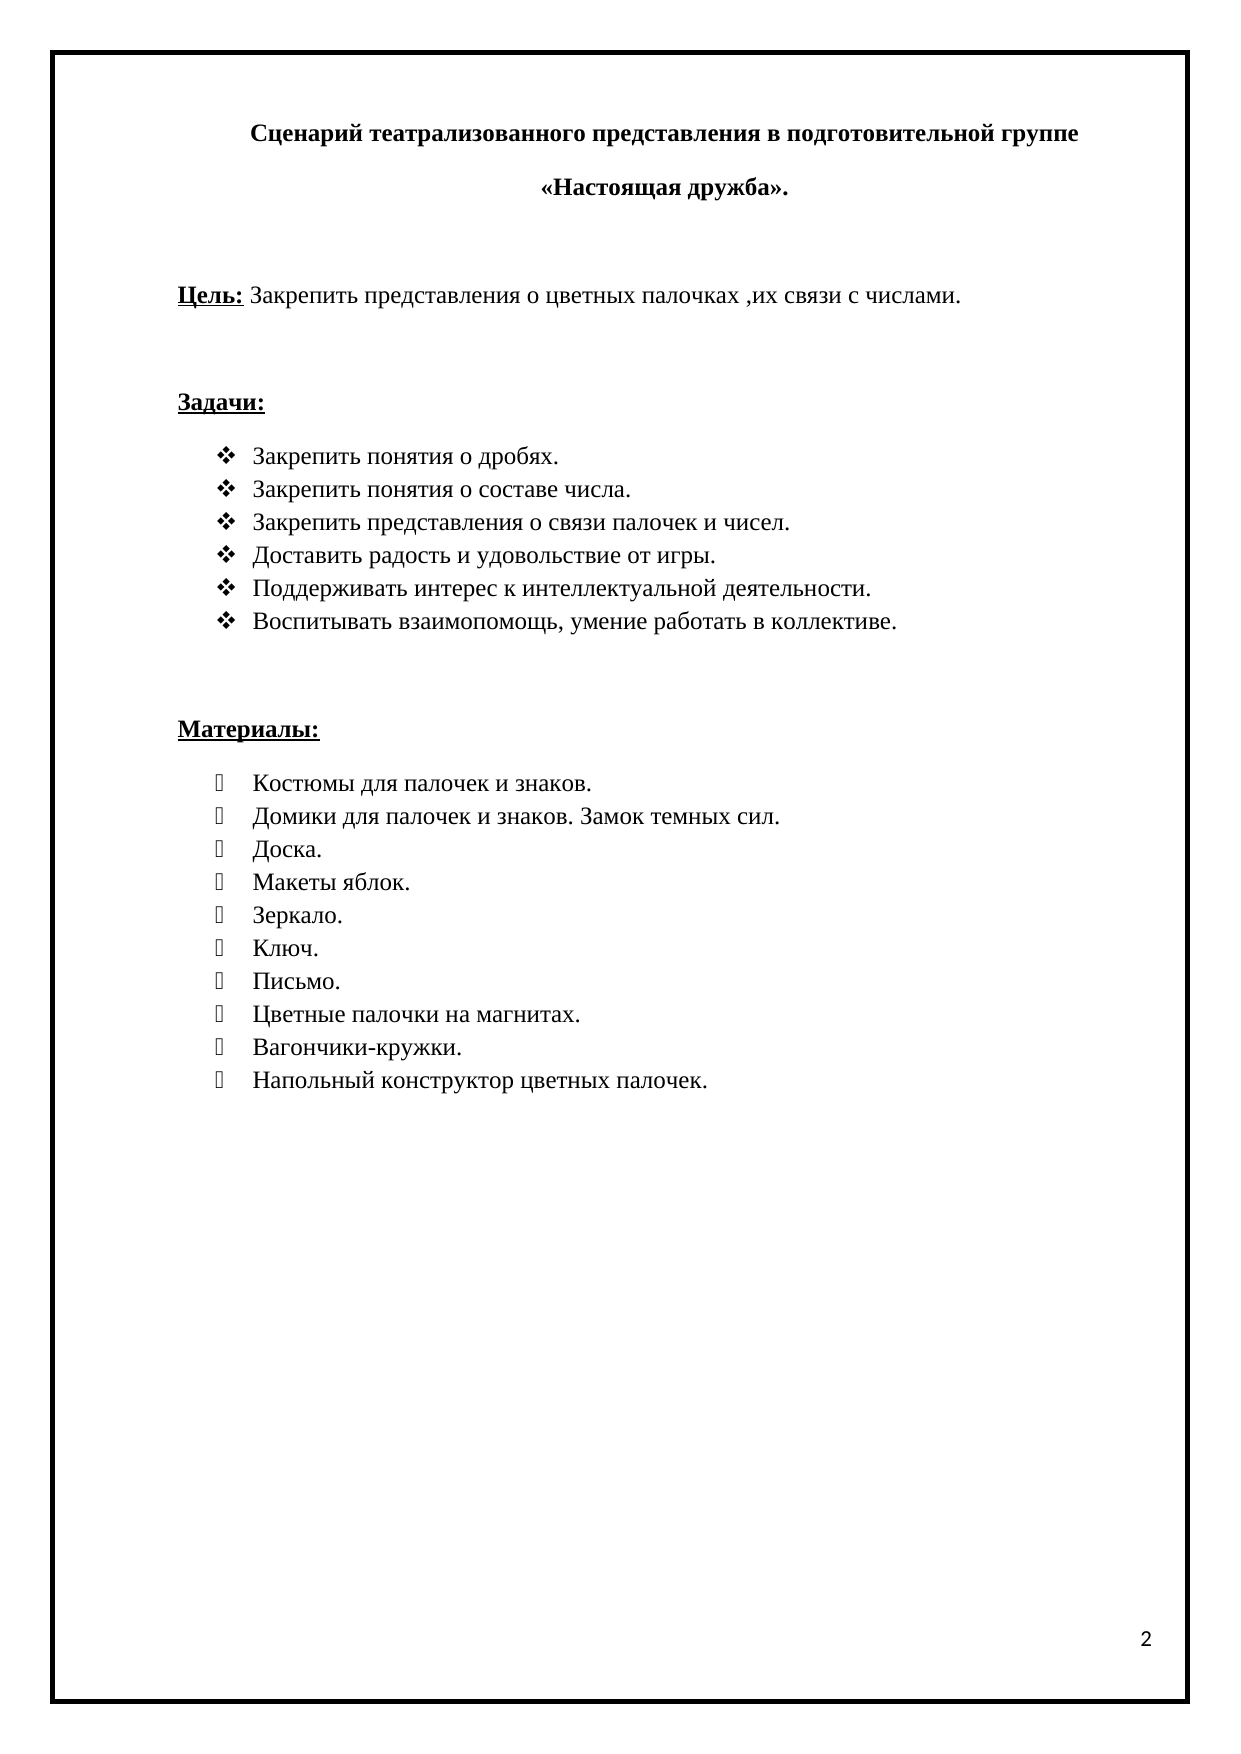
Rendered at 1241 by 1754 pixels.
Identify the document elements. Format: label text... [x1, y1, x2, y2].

list Закрепить представления о связи палочек и чисел. [215, 507, 1152, 536]
text Сценарий театрализованного представления в подготовительной группе [177, 118, 1152, 147]
list Доставить радость и удовольствие от игры. [215, 540, 1152, 569]
text «Настоящая дружба». [177, 172, 1152, 201]
list Зеркало. [215, 900, 1152, 929]
list Доска. [215, 834, 1152, 863]
list Закрепить понятия о дробях. [215, 441, 1152, 470]
list Поддерживать интерес к интеллектуальной деятельности. [215, 573, 1152, 602]
list Письмо. [215, 966, 1152, 995]
list Ключ. [215, 933, 1152, 962]
list Напольный конструктор цветных палочек. [215, 1065, 1152, 1094]
list Цветные палочки на магнитах. [215, 999, 1152, 1028]
list Вагончики-кружки. [215, 1032, 1152, 1061]
list Воспитывать взаимопомощь, умение работать в коллективе. [215, 606, 1152, 635]
list Закрепить понятия о составе числа. [215, 474, 1152, 503]
text Цель: Закрепить представления о цветных палочках ,их связи с числами. [177, 280, 1152, 308]
list Макеты яблок. [215, 867, 1152, 896]
list Домики для палочек и знаков. Замок темных сил. [215, 801, 1152, 830]
text Задачи: [177, 387, 1152, 416]
text Материалы: [177, 714, 1152, 743]
list Костюмы для палочек и знаков. [215, 768, 1152, 797]
